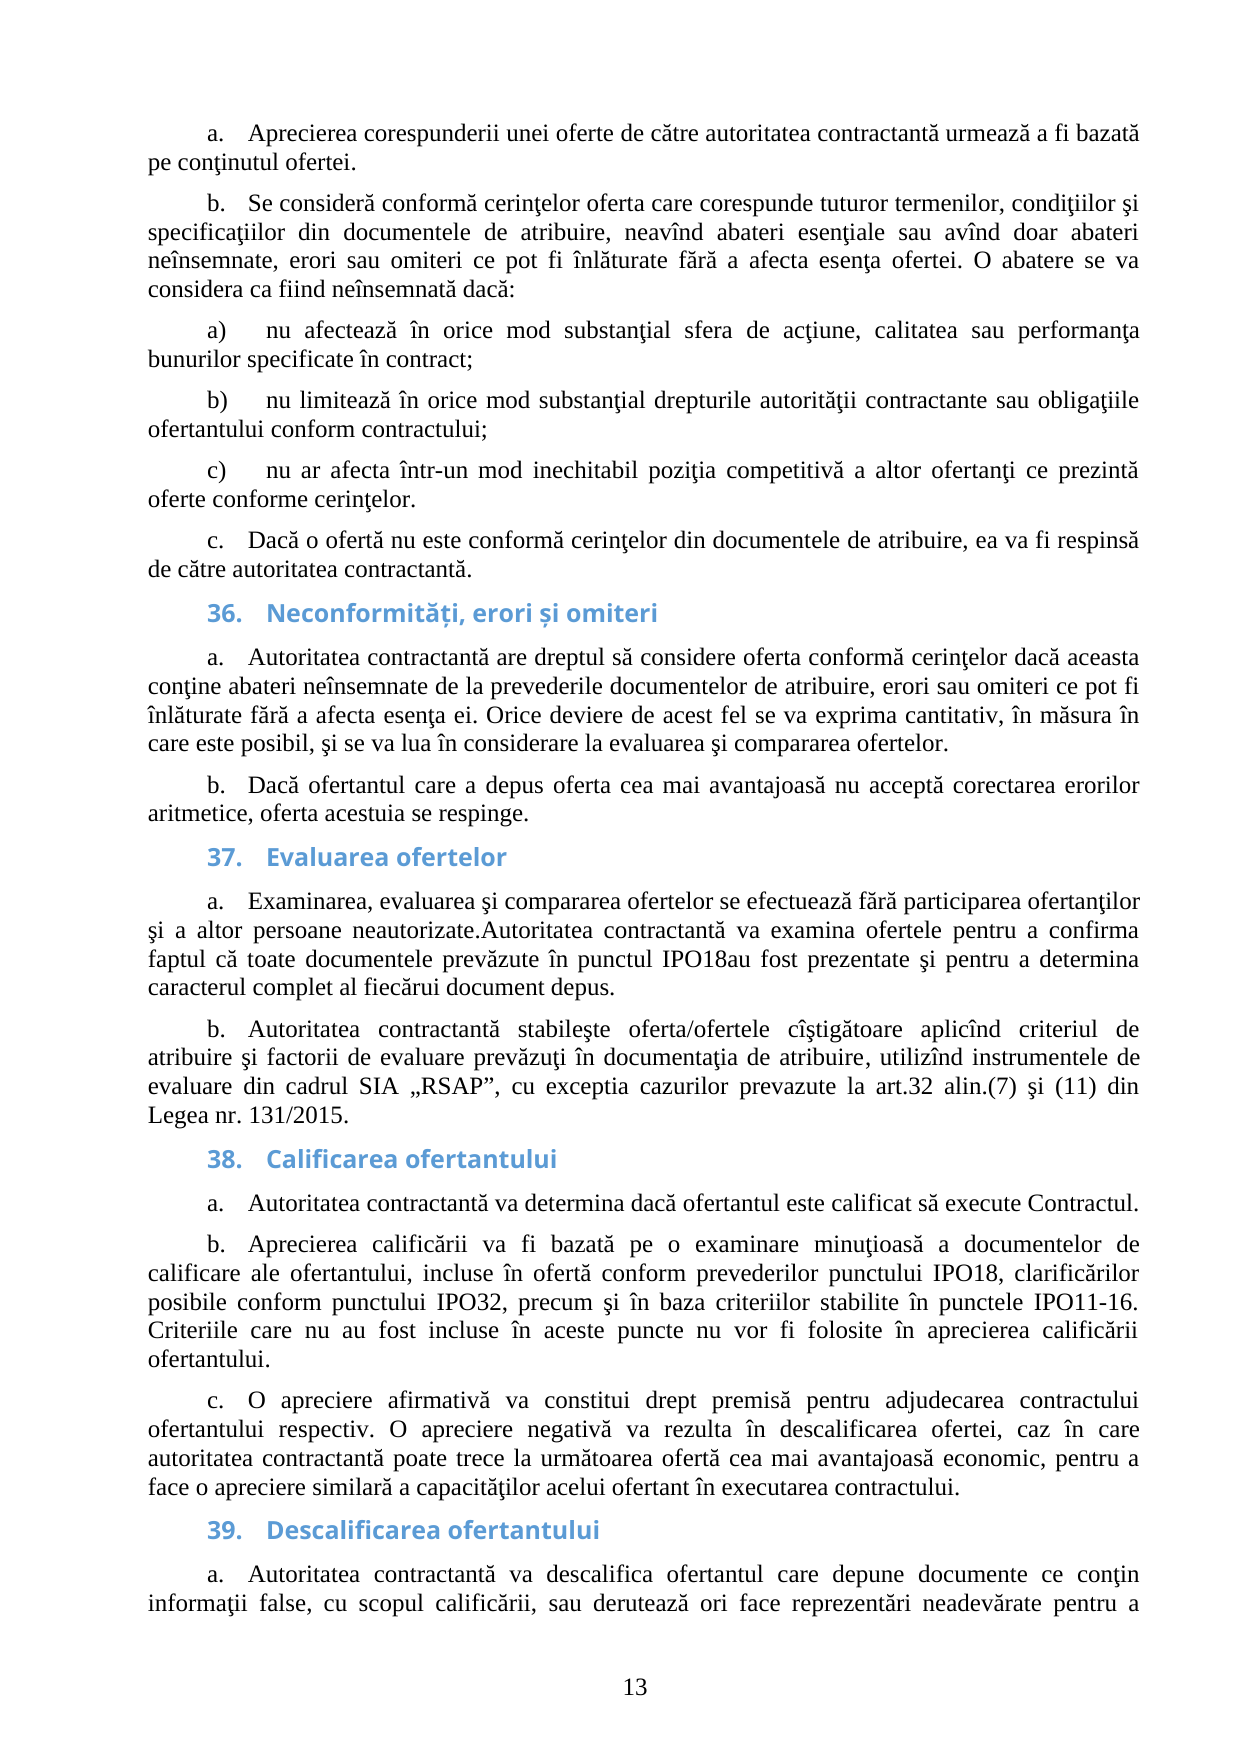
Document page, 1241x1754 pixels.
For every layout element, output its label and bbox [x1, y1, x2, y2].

table_cell [136, 118, 1152, 1617]
